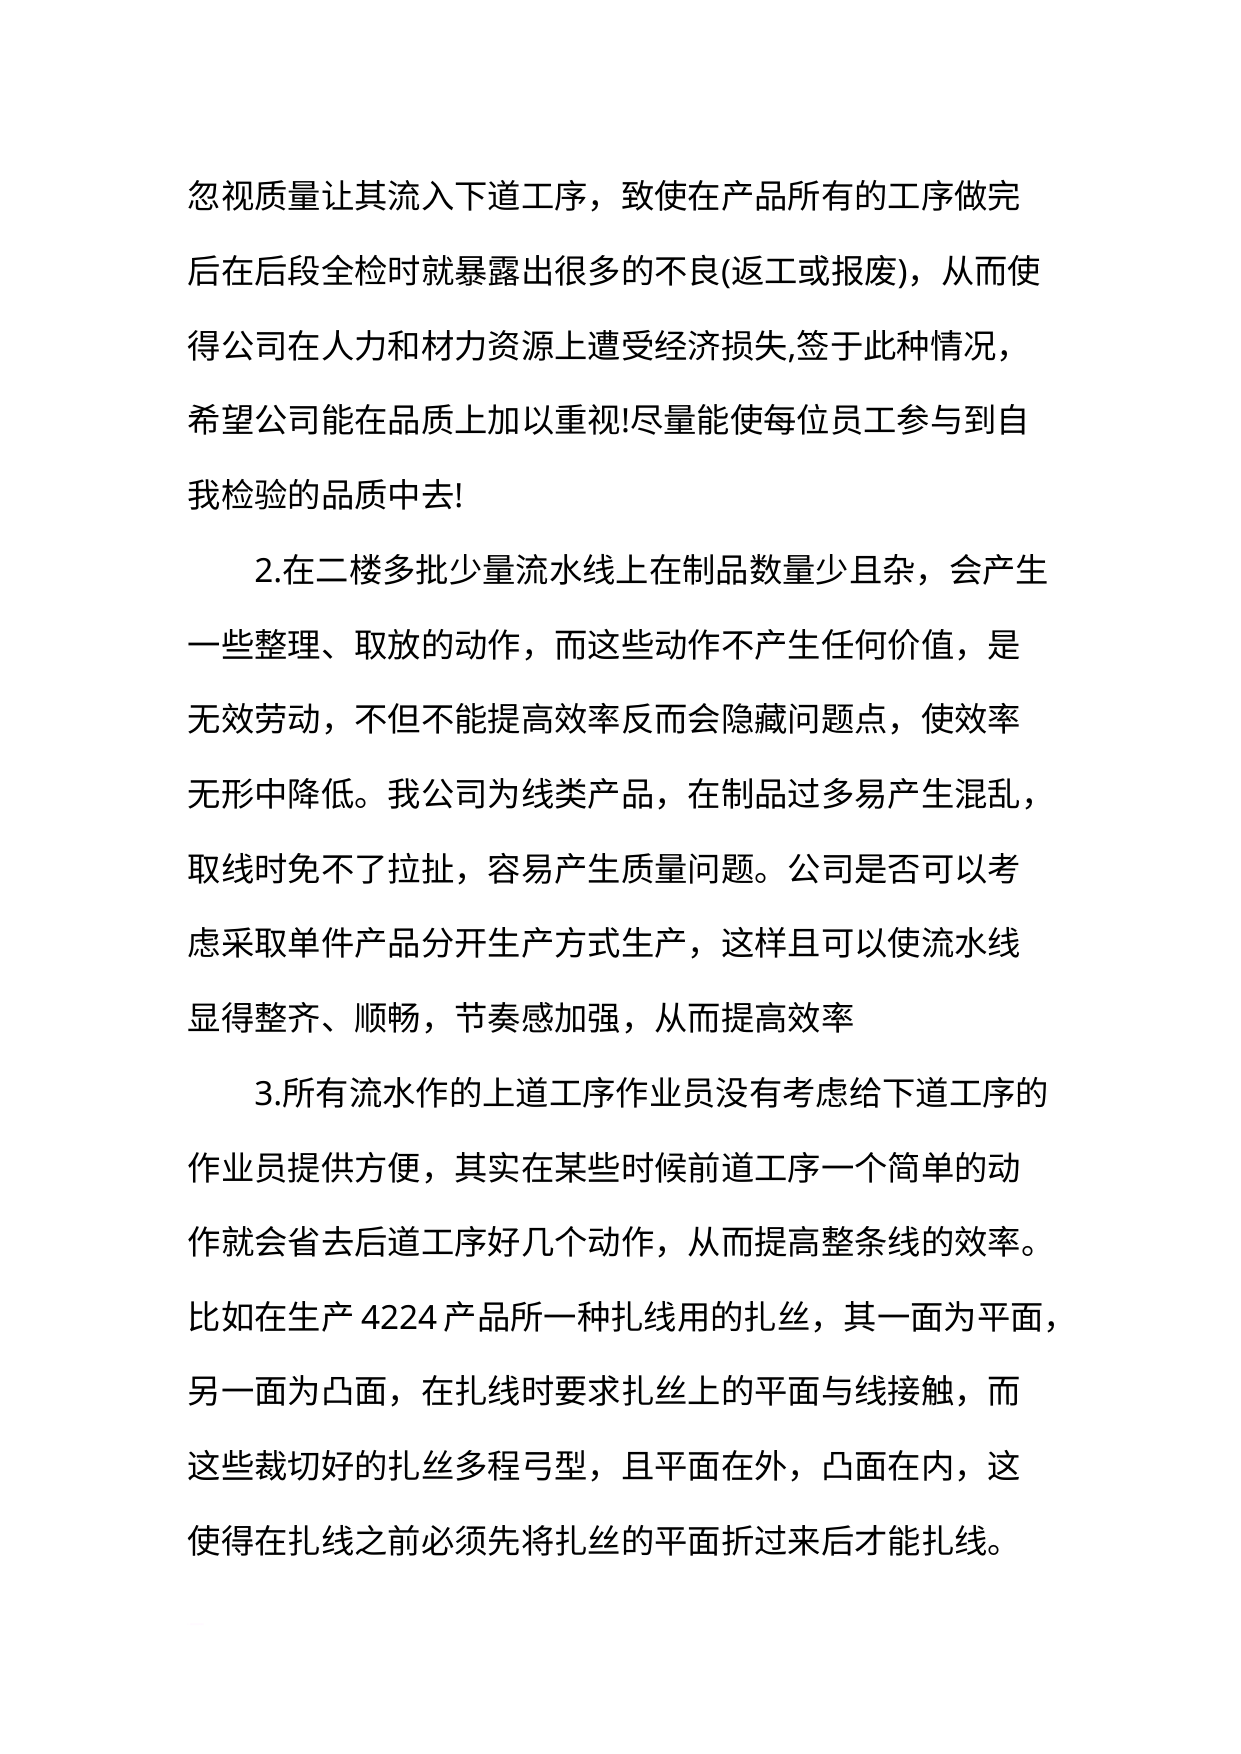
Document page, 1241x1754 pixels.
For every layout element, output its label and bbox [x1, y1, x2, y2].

text [187, 162, 1053, 1571]
